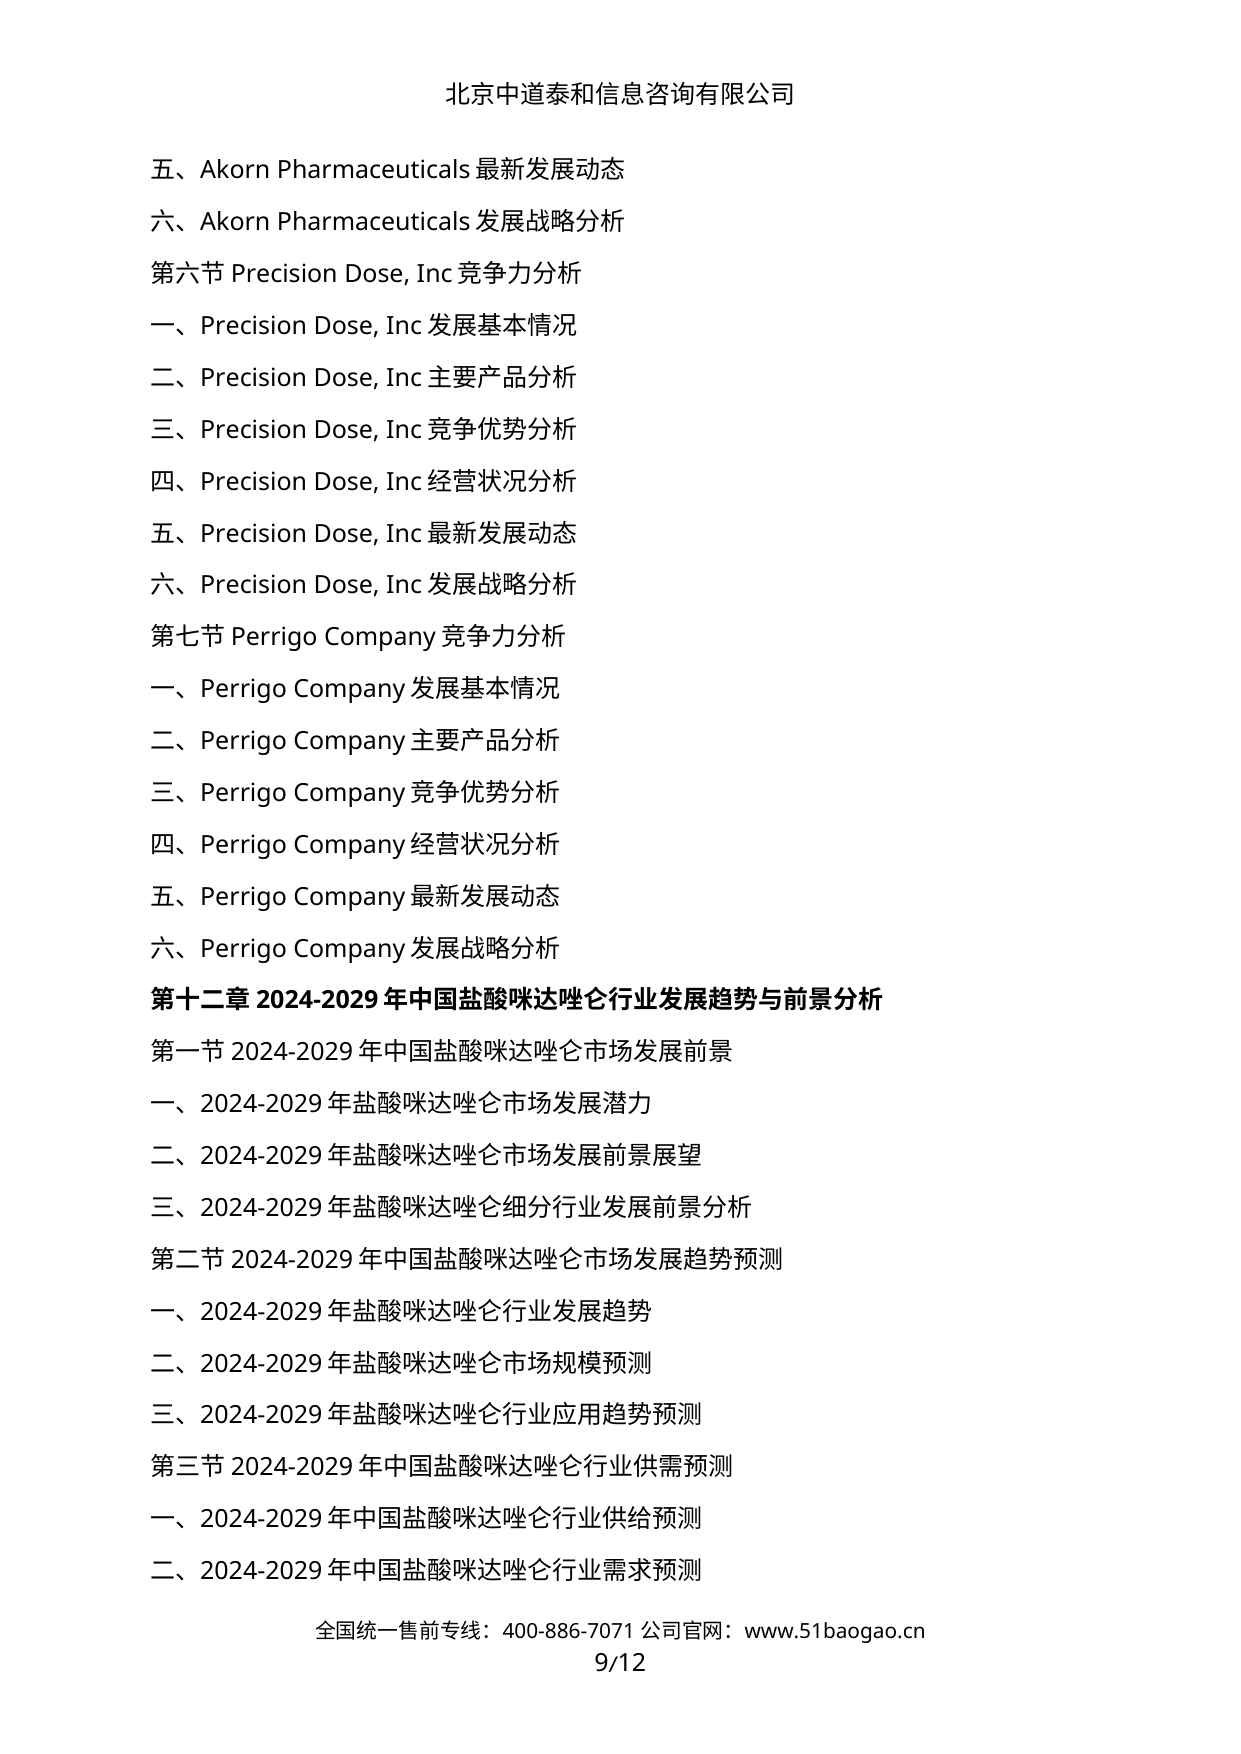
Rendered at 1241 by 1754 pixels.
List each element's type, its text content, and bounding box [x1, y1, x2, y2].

text 第七节 Perrigo Company竞争力分析 [150, 617, 1090, 653]
text 一、2024-2029年中国盐酸咪达唑仑行业供给预测 [150, 1499, 1090, 1535]
text 五、Akorn Pharmaceuticals最新发展动态 [150, 150, 1090, 186]
text 二、2024-2029年中国盐酸咪达唑仑行业需求预测 [150, 1551, 1090, 1587]
text 二、2024-2029年盐酸咪达唑仑市场规模预测 [150, 1343, 1090, 1379]
text 五、Precision Dose, Inc最新发展动态 [150, 513, 1090, 549]
text 五、Perrigo Company最新发展动态 [150, 876, 1090, 912]
text 一、Precision Dose, Inc发展基本情况 [150, 306, 1090, 342]
text 三、Perrigo Company竞争优势分析 [150, 772, 1090, 809]
text 四、Precision Dose, Inc经营状况分析 [150, 461, 1090, 497]
text 六、Precision Dose, Inc发展战略分析 [150, 565, 1090, 601]
text 三、2024-2029年盐酸咪达唑仑细分行业发展前景分析 [150, 1187, 1090, 1224]
text 二、2024-2029年盐酸咪达唑仑市场发展前景展望 [150, 1136, 1090, 1172]
text 二、Perrigo Company主要产品分析 [150, 721, 1090, 757]
text 六、Perrigo Company发展战略分析 [150, 928, 1090, 964]
text 第一节 2024-2029年中国盐酸咪达唑仑市场发展前景 [150, 1032, 1090, 1068]
text 第二节 2024-2029年中国盐酸咪达唑仑市场发展趋势预测 [150, 1239, 1090, 1276]
text 第六节 Precision Dose, Inc竞争力分析 [150, 254, 1090, 290]
text 一、2024-2029年盐酸咪达唑仑市场发展潜力 [150, 1084, 1090, 1120]
text 一、Perrigo Company发展基本情况 [150, 669, 1090, 705]
text 第十二章 2024-2029年中国盐酸咪达唑仑行业发展趋势与前景分析 [150, 980, 1090, 1016]
text 三、2024-2029年盐酸咪达唑仑行业应用趋势预测 [150, 1395, 1090, 1431]
text 第三节 2024-2029年中国盐酸咪达唑仑行业供需预测 [150, 1447, 1090, 1483]
text 四、Perrigo Company经营状况分析 [150, 824, 1090, 861]
text 三、Precision Dose, Inc竞争优势分析 [150, 409, 1090, 446]
text 一、2024-2029年盐酸咪达唑仑行业发展趋势 [150, 1291, 1090, 1327]
text 六、Akorn Pharmaceuticals发展战略分析 [150, 202, 1090, 238]
text 二、Precision Dose, Inc主要产品分析 [150, 357, 1090, 394]
